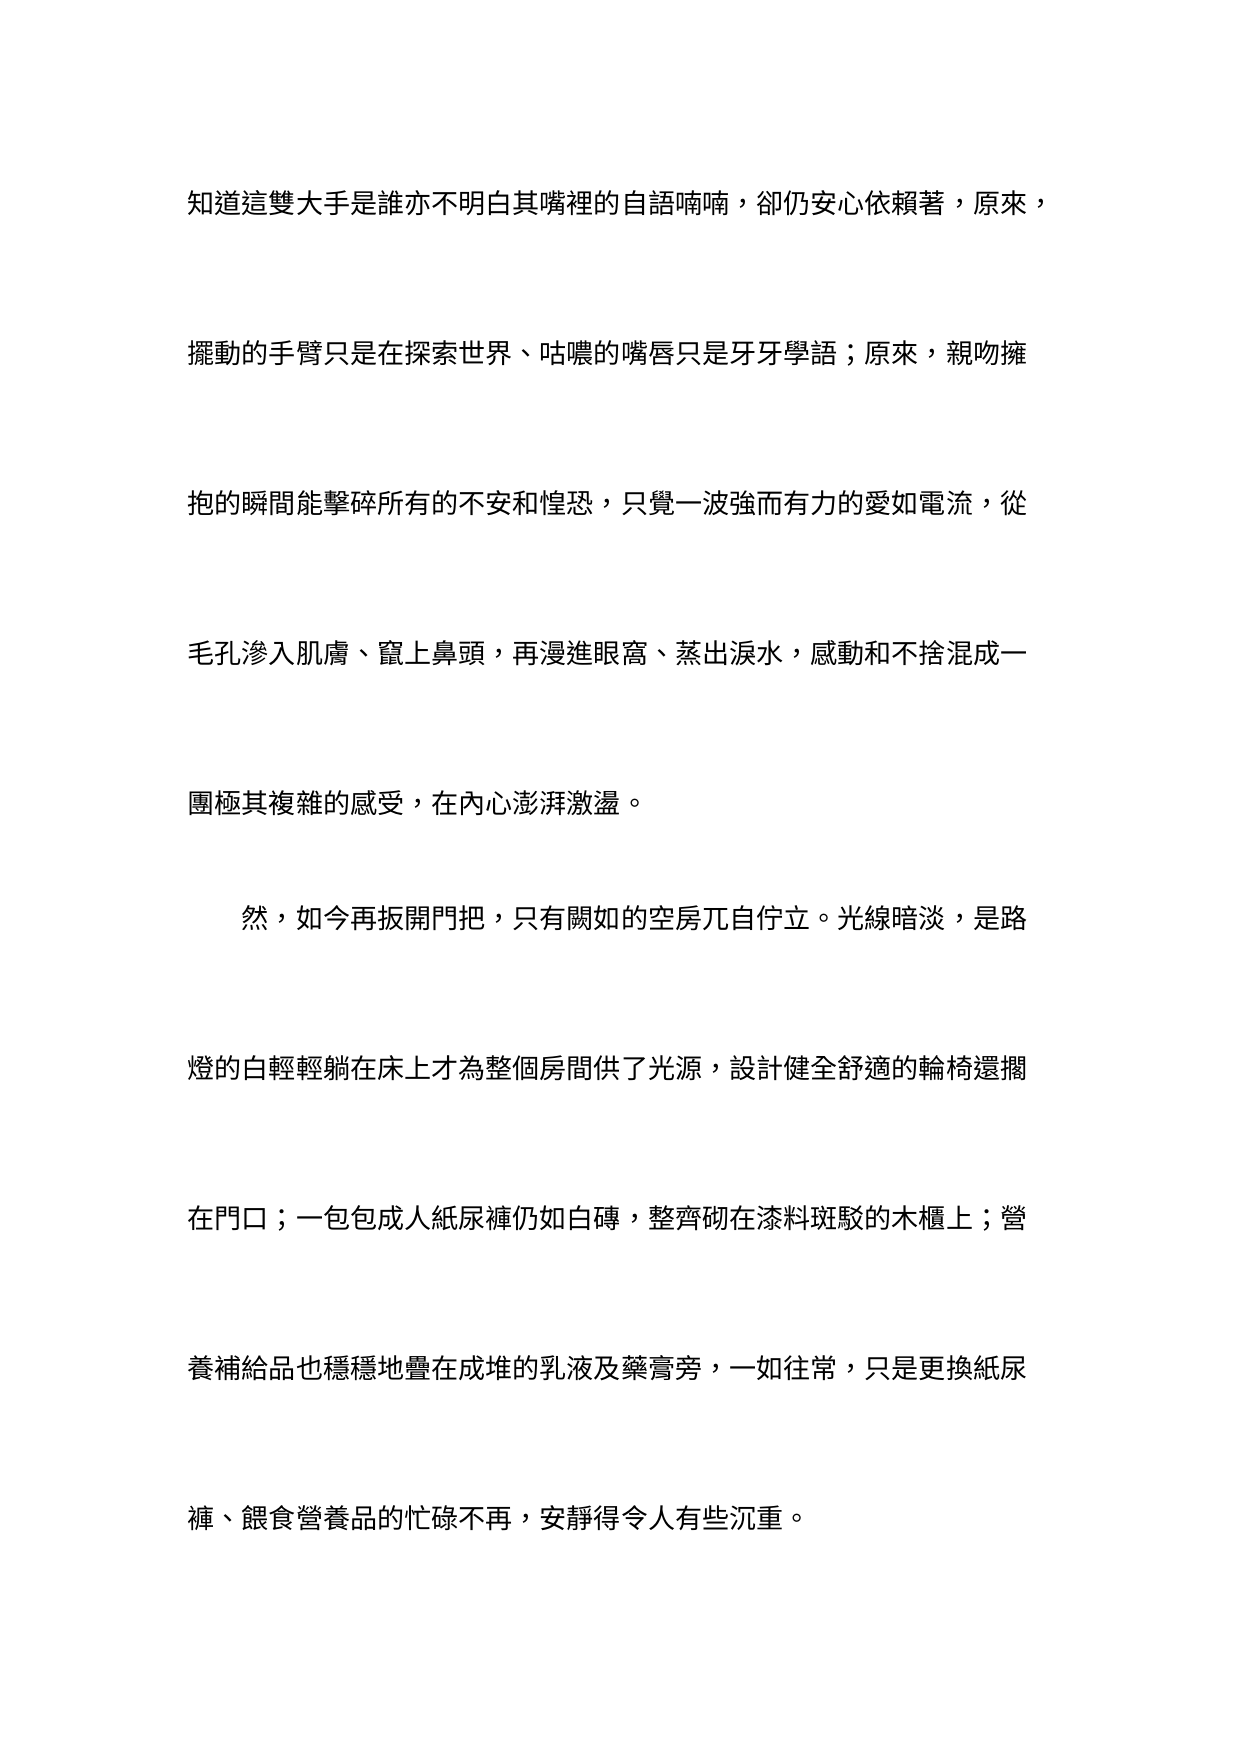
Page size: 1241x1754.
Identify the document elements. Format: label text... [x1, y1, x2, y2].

text 然，如今再扳開門把，只有闕如的空房兀自佇立。光線暗淡，是路燈的白輕輕躺在床上才為整個房間供了光源，設計健全舒適的輪椅還擱在門口；一包包成人紙尿褲仍如白磚，整齊砌在漆料斑駁的木櫃上；營養補給品也穩穩地疊在成堆的乳液及藥膏旁，一如往常，只是更換紙尿褲、餵食營養品的忙碌不再，安靜得令人有些沉重。 [187, 879, 1053, 1554]
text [187, 164, 1053, 839]
